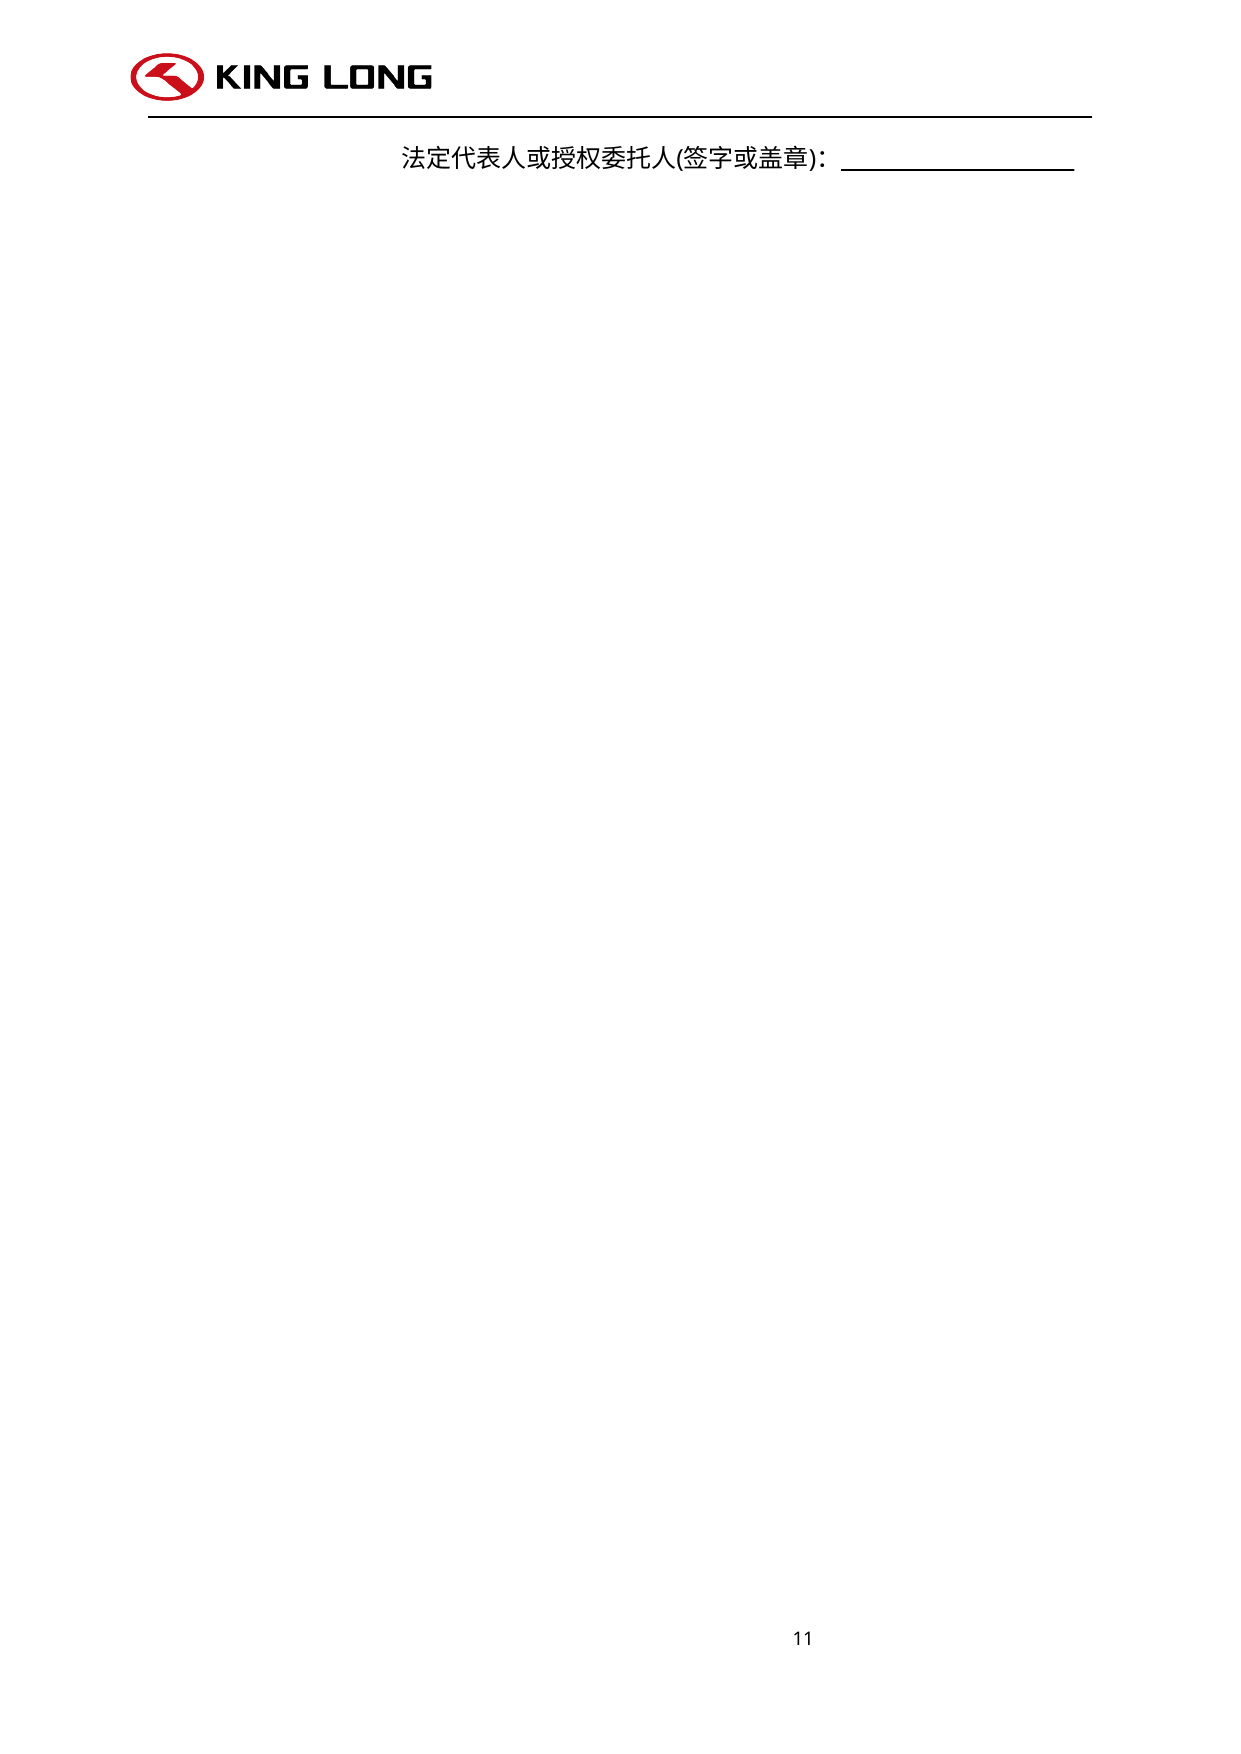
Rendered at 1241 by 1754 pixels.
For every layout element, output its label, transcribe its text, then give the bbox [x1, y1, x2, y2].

picture [130, 53, 432, 101]
text 法定代表人或授权委托人(签字或盖章)：_____________________ [192, 124, 1092, 189]
